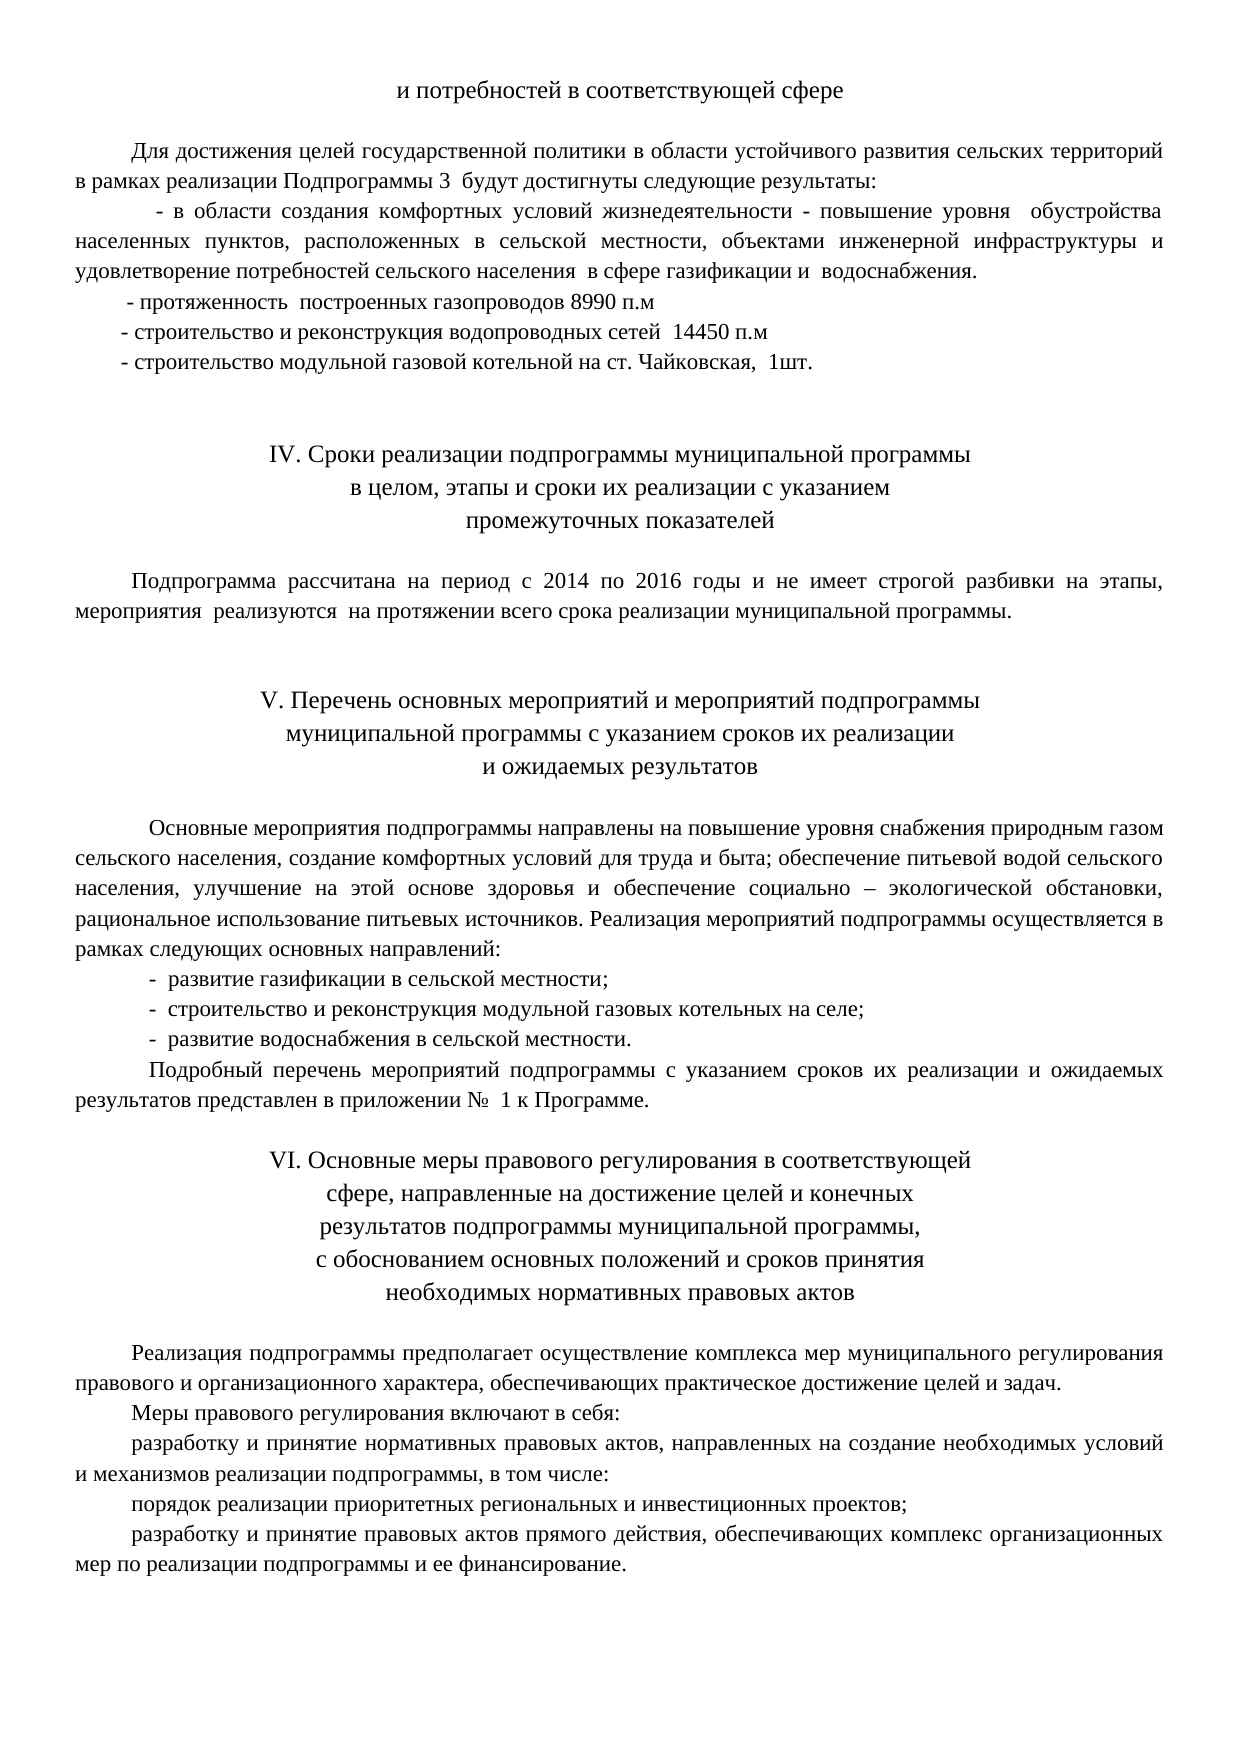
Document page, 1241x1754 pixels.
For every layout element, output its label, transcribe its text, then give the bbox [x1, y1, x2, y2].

text IV. Сроки реализации подпрограммы муниципальной программы [75, 439, 1165, 468]
text необходимых нормативных правовых актов [75, 1277, 1165, 1306]
text Меры правового регулирования включают в себя: [75, 1399, 1165, 1426]
text разработку и принятие нормативных правовых актов, направленных на создание необходимых условий и механизмов реализации подпрограммы, в том числе: [75, 1429, 1165, 1486]
text разработку и принятие правовых актов прямого действия, обеспечивающих комплекс организационных мер по реализации подпрограммы и ее финансирование. [75, 1520, 1165, 1577]
text Подробный перечень мероприятий подпрограммы с указанием сроков их реализации и ожидаемых результатов представлен в приложении № 1 к Программе. [75, 1056, 1165, 1112]
text - строительство и реконструкция модульной газовых котельных на селе; [75, 995, 1165, 1022]
text - строительство модульной газовой котельной на ст. Чайковская, 1шт. [75, 348, 1165, 374]
text Основные мероприятия подпрограммы направлены на повышение уровня снабжения природным газом сельского населения, создание комфортных условий для труда и быта; обеспечение питьевой водой сельского населения, улучшение на этой основе здоровья и обеспечение социально – экологической обстановки, рациональное использование питьевых источников. Реализация мероприятий подпрограммы осуществляется в рамках следующих основных направлений: [75, 814, 1165, 961]
text результатов подпрограммы муниципальной программы, [75, 1211, 1165, 1240]
text Подпрограмма рассчитана на период с 2014 по 2016 годы и не имеет строгой разбивки на этапы, мероприятия реализуются на протяжении всего срока реализации муниципальной программы. [75, 567, 1165, 623]
text Реализация подпрограммы предполагает осуществление комплекса мер муниципального регулирования правового и организационного характера, обеспечивающих практическое достижение целей и задач. [75, 1339, 1165, 1395]
text порядок реализации приоритетных региональных и инвестиционных проектов; [75, 1490, 1165, 1516]
text и ожидаемых результатов [75, 751, 1165, 779]
text промежуточных показателей [75, 505, 1165, 534]
text V. Перечень основных мероприятий и мероприятий подпрограммы [75, 685, 1165, 713]
text Для достижения целей государственной политики в области устойчивого развития сельских территорий в рамках реализации Подпрограммы 3 будут достигнуты следующие результаты: [75, 137, 1165, 193]
text - в области создания комфортных условий жизнедеятельности - повышение уровня обустройства населенных пунктов, расположенных в сельской местности, объектами инженерной инфраструктуры и удовлетворение потребностей сельского населения в сфере газификации и водоснабжения. [75, 197, 1165, 284]
text VI. Основные меры правового регулирования в соответствующей [75, 1145, 1165, 1174]
text - протяженность построенных газопроводов 8990 п.м [75, 288, 1165, 314]
text муниципальной программы с указанием сроков их реализации [75, 718, 1165, 747]
text с обоснованием основных положений и сроков принятия [75, 1244, 1165, 1273]
text в целом, этапы и сроки их реализации с указанием [75, 472, 1165, 501]
text - развитие газификации в сельской местности; [75, 965, 1165, 991]
text и потребностей в соответствующей сфере [75, 75, 1165, 104]
text - строительство и реконструкция водопроводных сетей 14450 п.м [75, 318, 1165, 344]
text - развитие водоснабжения в сельской местности. [75, 1026, 1165, 1052]
text сфере, направленные на достижение целей и конечных [75, 1178, 1165, 1207]
